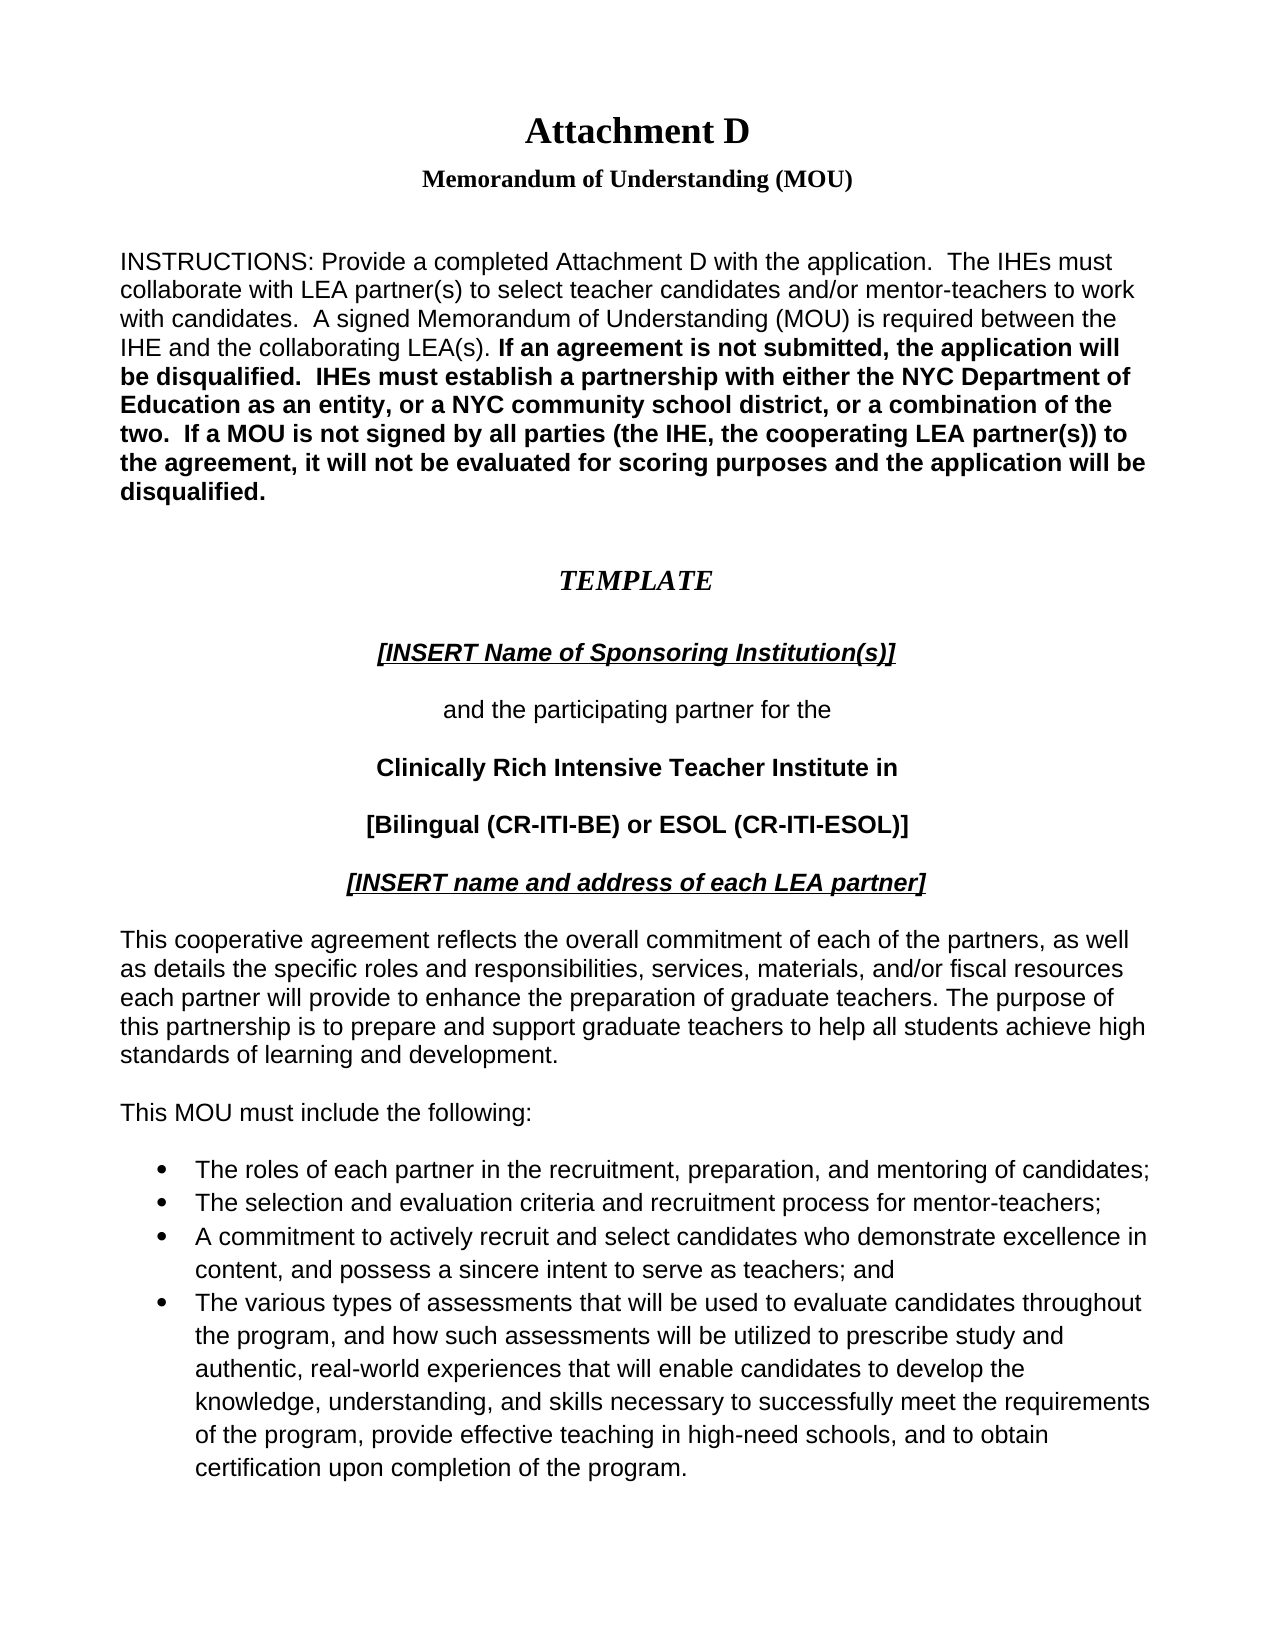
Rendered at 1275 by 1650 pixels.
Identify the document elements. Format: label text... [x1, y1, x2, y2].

text Clinically Rich Intensive Teacher Institute in [120, 753, 1155, 781]
text Attachment D [120, 108, 1155, 152]
text Memorandum of Understanding (MOU) [120, 164, 1155, 193]
text [Bilingual (CR-ITI-BE) or ESOL (CR-ITI-ESOL)] [120, 810, 1155, 839]
list The roles of each partner in the recruitment, preparation, and mentoring of candidates; [157, 1155, 1155, 1184]
text [INSERT name and address of each LEA partner] [120, 868, 1155, 896]
text [INSERT Name of Sponsoring Institution(s)] [120, 638, 1155, 666]
list The various types of assessments that will be used to evaluate candidates throughout the program, and how such assessments will be utilized to prescribe study and authentic, real-world experiences that will enable candidates to develop the knowledge, understanding, and skills necessary to successfully meet the requirements of the program, provide effective teaching in high-need schools, and to obtain certification upon completion of the program. [157, 1288, 1155, 1482]
text INSTRUCTIONS: Provide a completed Attachment D with the application. The IHEs must collaborate with LEA partner(s) to select teacher candidates and/or mentor-teachers to work with candidates. A signed Memorandum of Understanding (MOU) is required between the IHE and the collaborating LEA(s). If an agreement is not submitted, the application will be disqualified. IHEs must establish a partnership with either the NYC Department of Education as an entity, or a NYC community school district, or a combination of the two. If a MOU is not signed by all parties (the IHE, the cooperating LEA partner(s)) to the agreement, it will not be evaluated for scoring purposes and the application will be disqualified. [120, 247, 1155, 505]
text TEMPLATE [120, 563, 1155, 596]
list The selection and evaluation criteria and recruitment process for mentor-teachers; [157, 1188, 1155, 1217]
list A commitment to actively recruit and select candidates who demonstrate excellence in content, and possess a sincere intent to serve as teachers; and [157, 1221, 1155, 1283]
text and the participating partner for the [120, 695, 1155, 724]
text This MOU must include the following: [120, 1098, 1155, 1126]
text This cooperative agreement reflects the overall commitment of each of the partners, as well as details the specific roles and responsibilities, services, materials, and/or fiscal resources each partner will provide to enhance the preparation of graduate teachers. The purpose of this partnership is to prepare and support graduate teachers to help all students achieve high standards of learning and development. [120, 925, 1155, 1069]
